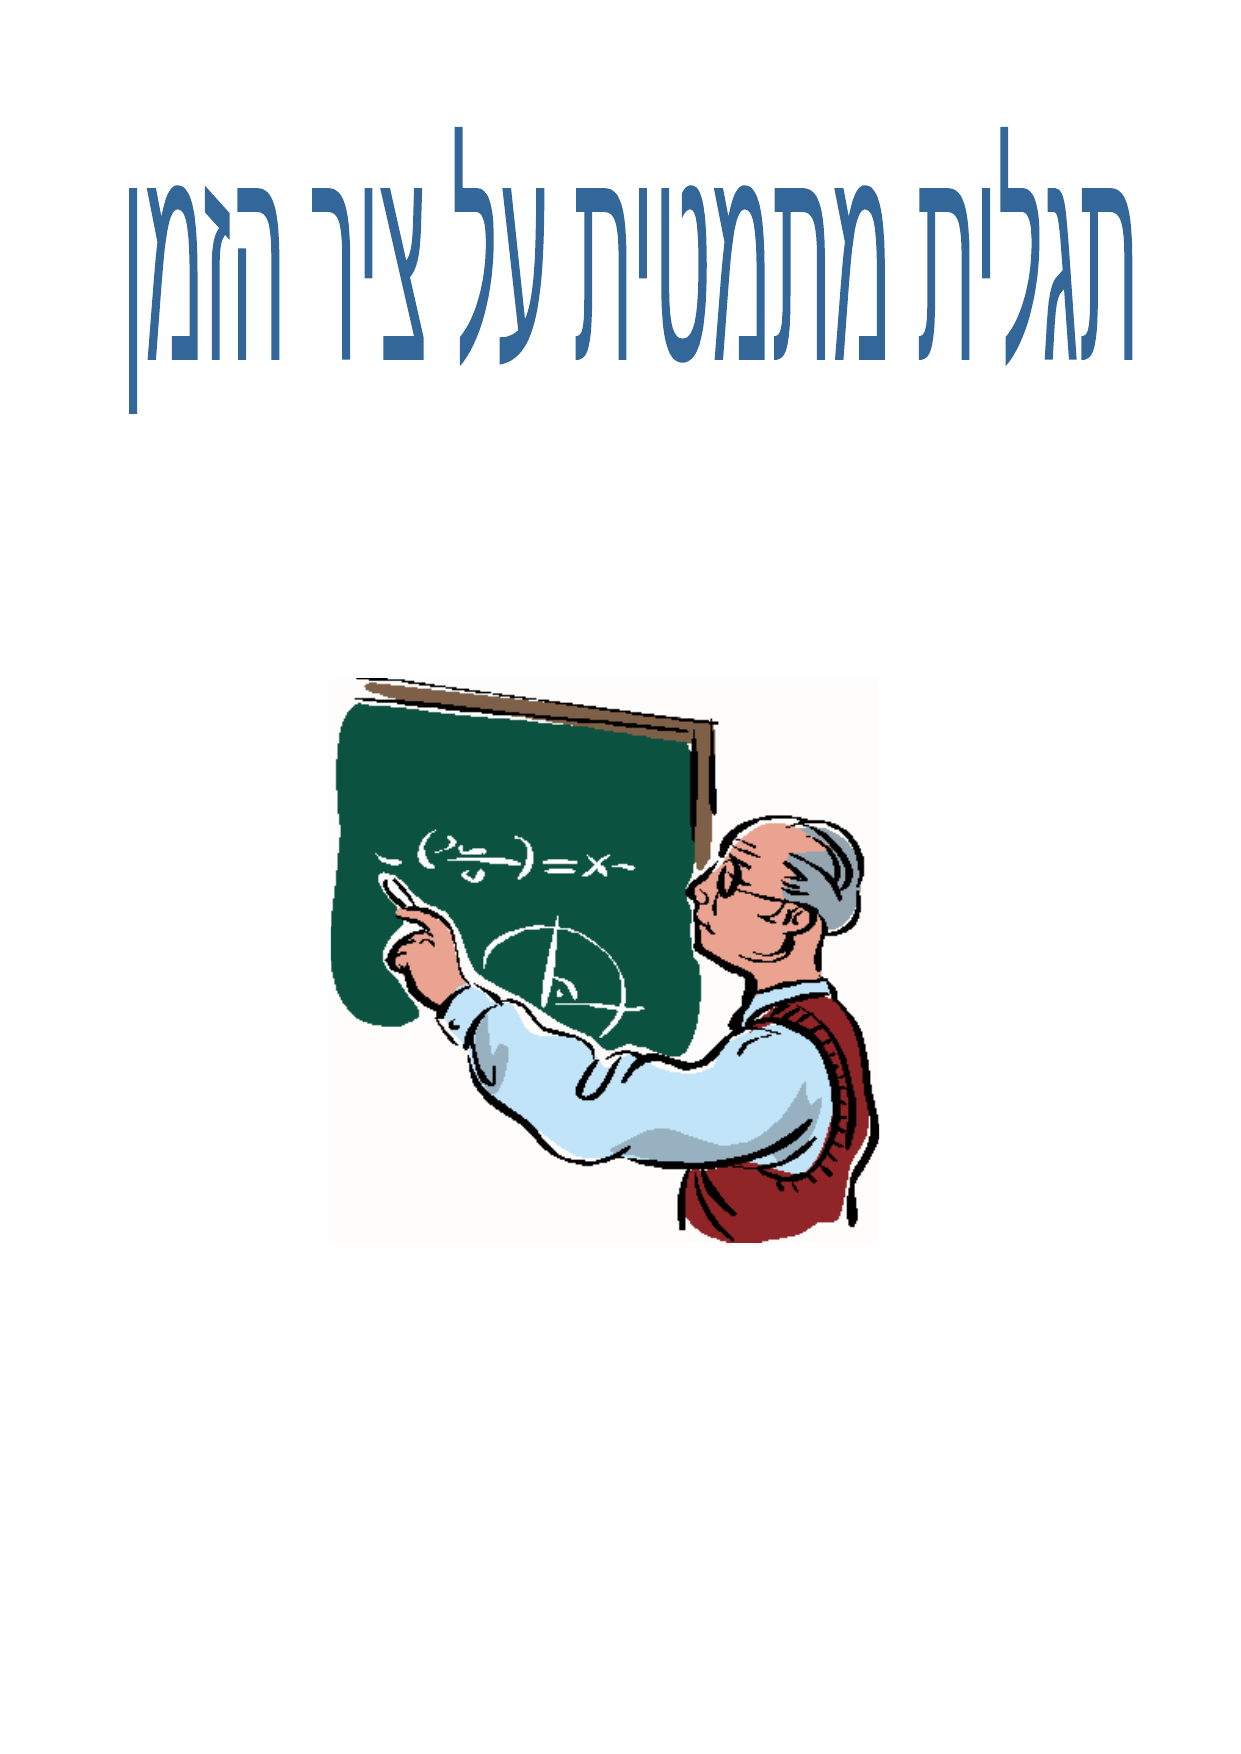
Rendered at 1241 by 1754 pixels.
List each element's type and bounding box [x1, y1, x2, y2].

picture [330, 678, 880, 1243]
